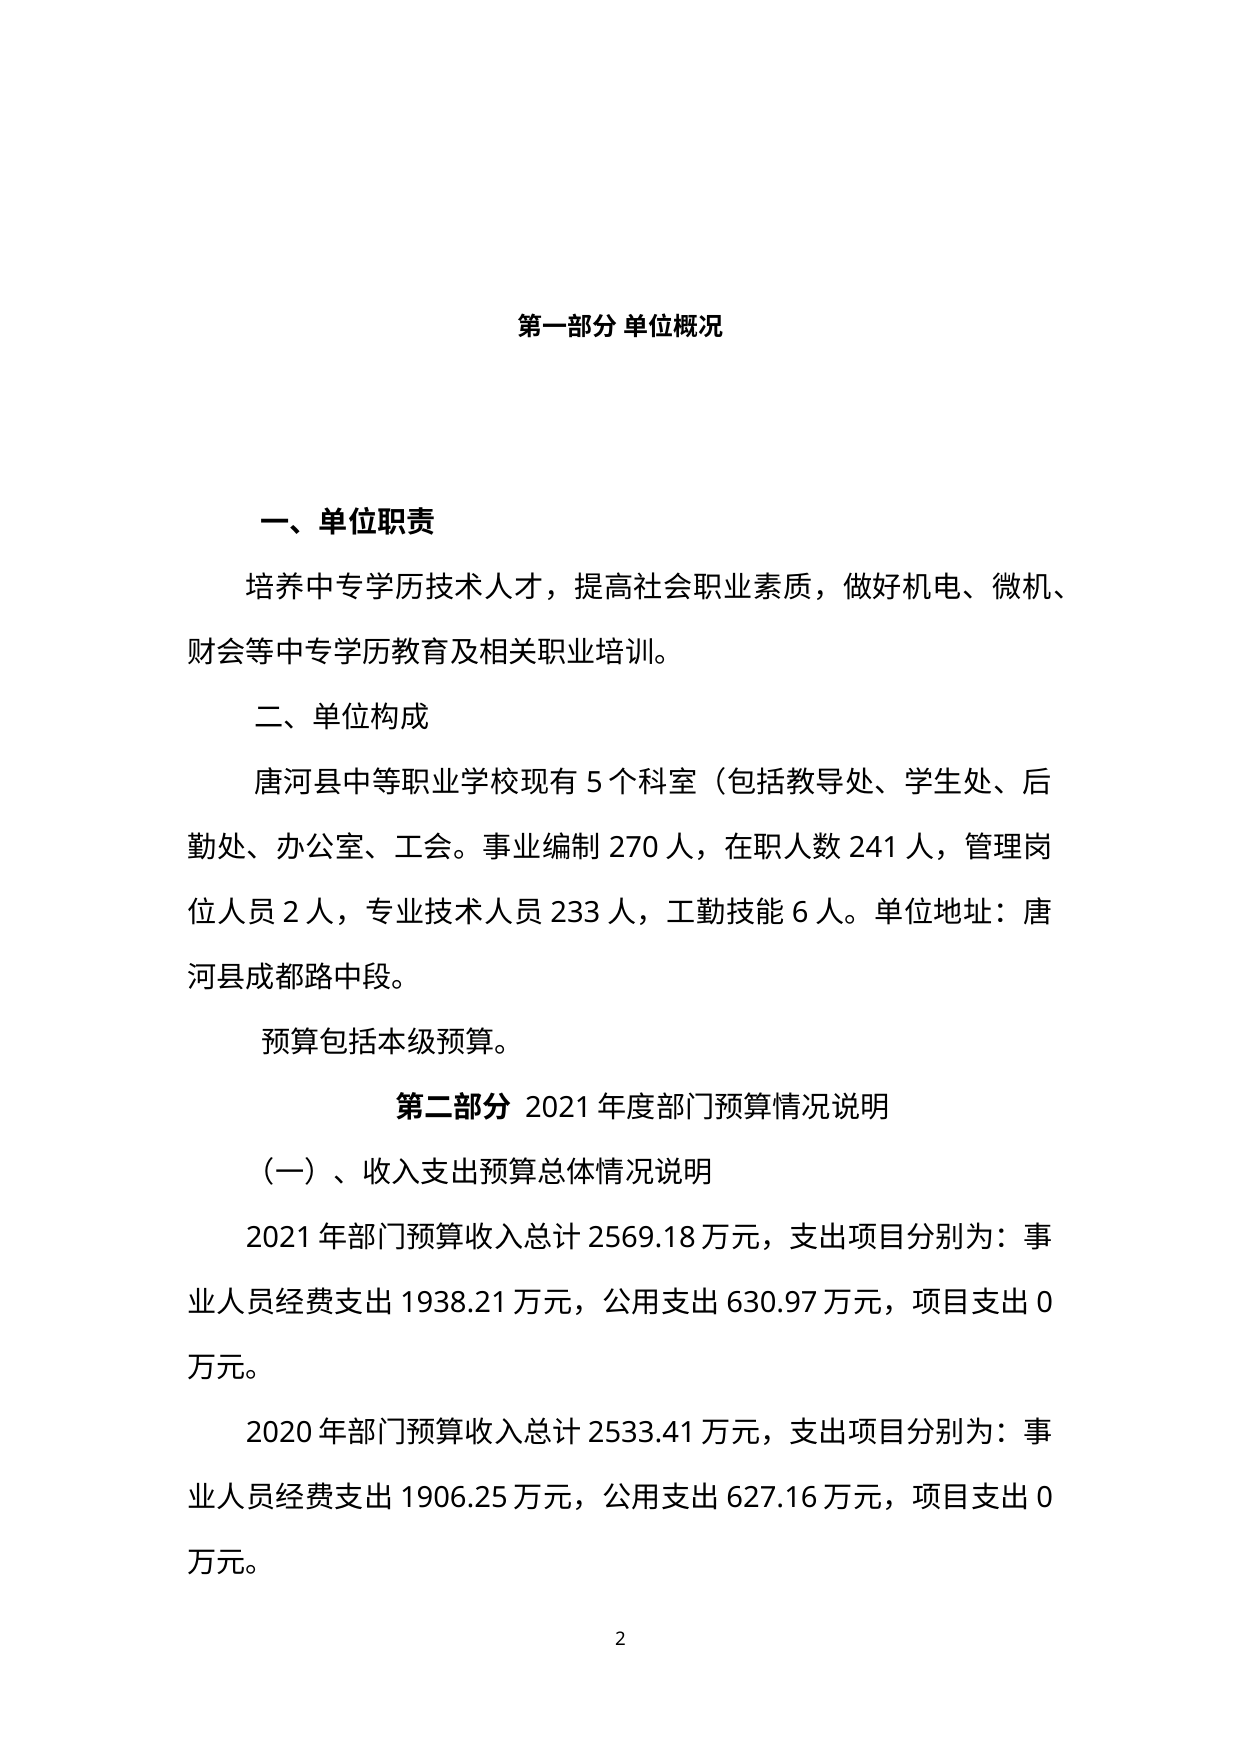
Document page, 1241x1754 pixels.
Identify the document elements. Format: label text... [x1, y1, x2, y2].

text 2021年部门预算收入总计2569.18万元，支出项目分别为：事业人员经费支出1938.21万元，公用支出630.97万元，项目支出0万元。 [187, 1202, 1053, 1397]
text 第二部分 2021年度部门预算情况说明 [187, 1072, 1053, 1137]
text 培养中专学历技术人才，提高社会职业素质，做好机电、微机、财会等中专学历教育及相关职业培训。 [187, 552, 1053, 682]
text 唐河县中等职业学校现有5个科室（包括教导处、学生处、后勤处、办公室、工会。事业编制270人，在职人数241人，管理岗位人员2人，专业技术人员233人，工勤技能6人。单位地址：唐河县成都路中段。 [187, 747, 1053, 1007]
text （一）、收入支出预算总体情况说明 [187, 1137, 1053, 1202]
text 预算包括本级预算。 [261, 1007, 1053, 1072]
text 2020年部门预算收入总计2533.41万元，支出项目分别为：事业人员经费支出1906.25万元，公用支出627.16万元，项目支出0万元。 [187, 1397, 1053, 1592]
text 二、单位构成 [187, 682, 1053, 747]
text 一、单位职责 [187, 487, 1053, 552]
text 第一部分 单位概况 [187, 292, 1053, 357]
